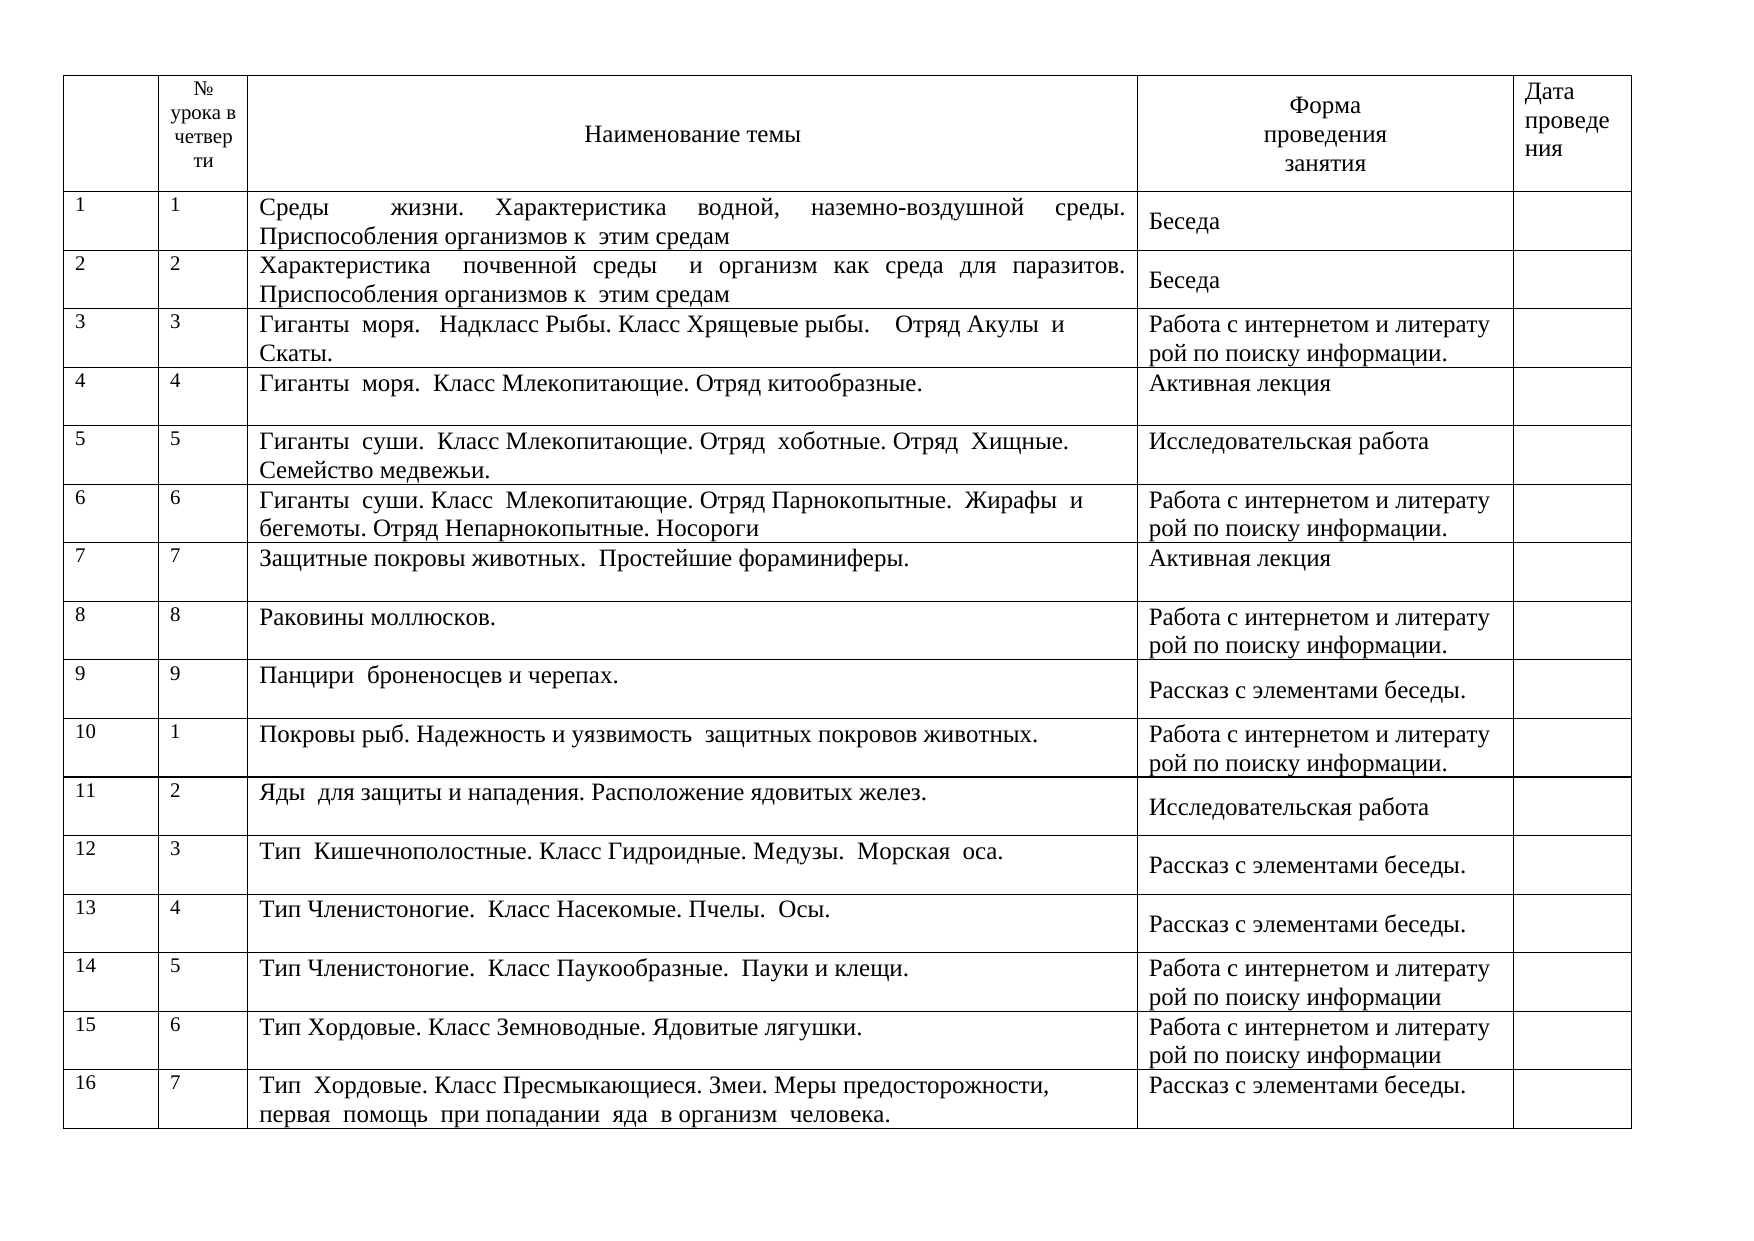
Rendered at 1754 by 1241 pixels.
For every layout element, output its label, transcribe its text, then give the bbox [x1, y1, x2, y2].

table_cell Исследовательская работа [1138, 778, 1513, 835]
table_cell 8 [159, 602, 247, 659]
table_cell Гиганты моря. Надкласс Рыбы. Класс Хрящевые рыбы. Отряд Акулы и Скаты. [248, 309, 1137, 367]
table_cell Среды жизни. Характеристика водной, наземно-воздушной среды. Приспособления организмов к этим средам [248, 192, 1137, 249]
table_cell Тип Кишечнополостные. Класс Гидроидные. Медузы. Морская оса. [248, 836, 1137, 893]
table_cell 3 [159, 836, 247, 893]
table_cell 13 [64, 895, 158, 952]
table_cell 5 [159, 953, 247, 1011]
table_cell 9 [64, 660, 158, 718]
table_cell Раковины моллюсков. [248, 602, 1137, 659]
table_cell Работа с интернетом и литерату рой по поиску информации. [1138, 719, 1513, 776]
table_cell Работа с интернетом и литерату рой по поиску информации [1138, 1012, 1513, 1069]
table_cell 1 [159, 719, 247, 776]
table_cell 6 [159, 1012, 247, 1069]
table_cell Гиганты суши. Класс Млекопитающие. Отряд хоботные. Отряд Хищные. Семейство медвежьи. [248, 426, 1137, 484]
table_cell Тип Хордовые. Класс Пресмыкающиеся. Змеи. Меры предосторожности, первая помощь при попадании яда в организм человека. [248, 1070, 1137, 1128]
table_cell [1514, 1070, 1631, 1128]
table_cell [1514, 719, 1631, 776]
table_cell 9 [159, 660, 247, 718]
table_cell 4 [64, 368, 158, 425]
table_cell 7 [159, 1070, 247, 1128]
table_cell 1 [159, 192, 247, 249]
table_cell Гиганты суши. Класс Млекопитающие. Отряд Парнокопытные. Жирафы и бегемоты. Отряд Непарнокопытные. Носороги [248, 485, 1137, 542]
table_cell [1514, 309, 1631, 367]
table_cell Рассказ с элементами беседы. [1138, 895, 1513, 952]
table_cell 15 [64, 1012, 158, 1069]
table_cell 7 [64, 543, 158, 601]
table_cell [1514, 1012, 1631, 1069]
table_cell 6 [159, 485, 247, 542]
table_header Дата проведения [1514, 76, 1631, 191]
table_cell Характеристика почвенной среды и организм как среда для паразитов. Приспособления организмов к этим средам [248, 251, 1137, 308]
table_cell [1514, 426, 1631, 484]
table_cell 2 [159, 251, 247, 308]
table_cell Покровы рыб. Надежность и уязвимость защитных покровов животных. [248, 719, 1137, 776]
table_cell Рассказ с элементами беседы. [1138, 836, 1513, 893]
table_cell 6 [64, 485, 158, 542]
table_cell 2 [159, 778, 247, 835]
table_header № [64, 76, 158, 191]
table_cell [1514, 192, 1631, 249]
table_cell 10 [64, 719, 158, 776]
table_cell Беседа [1138, 251, 1513, 308]
table_cell [1514, 251, 1631, 308]
table_cell Панцири броненосцев и черепах. [248, 660, 1137, 718]
table_cell 11 [64, 778, 158, 835]
table_cell Тип Хордовые. Класс Земноводные. Ядовитые лягушки. [248, 1012, 1137, 1069]
table_cell Работа с интернетом и литерату рой по поиску информации [1138, 953, 1513, 1011]
table_cell Гиганты моря. Класс Млекопитающие. Отряд китообразные. [248, 368, 1137, 425]
table_cell 3 [64, 309, 158, 367]
table_cell Тип Членистоногие. Класс Насекомые. Пчелы. Осы. [248, 895, 1137, 952]
table_cell 16 [64, 1070, 158, 1128]
table_cell Тип Членистоногие. Класс Паукообразные. Пауки и клещи. [248, 953, 1137, 1011]
table_cell 5 [64, 426, 158, 484]
table_cell Защитные покровы животных. Простейшие фораминиферы. [248, 543, 1137, 601]
table_cell Рассказ с элементами беседы. [1138, 660, 1513, 718]
table_cell Рассказ с элементами беседы. [1138, 1070, 1513, 1128]
table_cell Активная лекция [1138, 368, 1513, 425]
table_header № урока в четверти [159, 76, 247, 191]
table_cell [1514, 485, 1631, 542]
table_cell [1514, 895, 1631, 952]
table_cell [1514, 602, 1631, 659]
table_cell 4 [159, 895, 247, 952]
table_cell Яды для защиты и нападения. Расположение ядовитых желез. [248, 778, 1137, 835]
table_cell Работа с интернетом и литерату рой по поиску информации. [1138, 602, 1513, 659]
table_cell 1 [64, 192, 158, 249]
table_cell [1514, 778, 1631, 835]
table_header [1138, 76, 1513, 191]
table_cell 14 [64, 953, 158, 1011]
table_cell [1514, 836, 1631, 893]
table_cell 3 [159, 309, 247, 367]
table_cell Активная лекция [1138, 543, 1513, 601]
table_cell 12 [64, 836, 158, 893]
table_cell 7 [159, 543, 247, 601]
table_cell [1514, 543, 1631, 601]
table_cell [1514, 368, 1631, 425]
table_header Наименование темы [248, 76, 1137, 191]
table_cell 5 [159, 426, 247, 484]
table_cell Беседа [1138, 192, 1513, 249]
table_cell [1514, 660, 1631, 718]
table_cell [1514, 953, 1631, 1011]
table_cell 8 [64, 602, 158, 659]
table_cell Работа с интернетом и литерату рой по поиску информации. [1138, 485, 1513, 542]
table_cell Работа с интернетом и литерату рой по поиску информации. [1138, 309, 1513, 367]
table_cell 4 [159, 368, 247, 425]
table_cell 2 [64, 251, 158, 308]
table_cell Исследовательская работа [1138, 426, 1513, 484]
